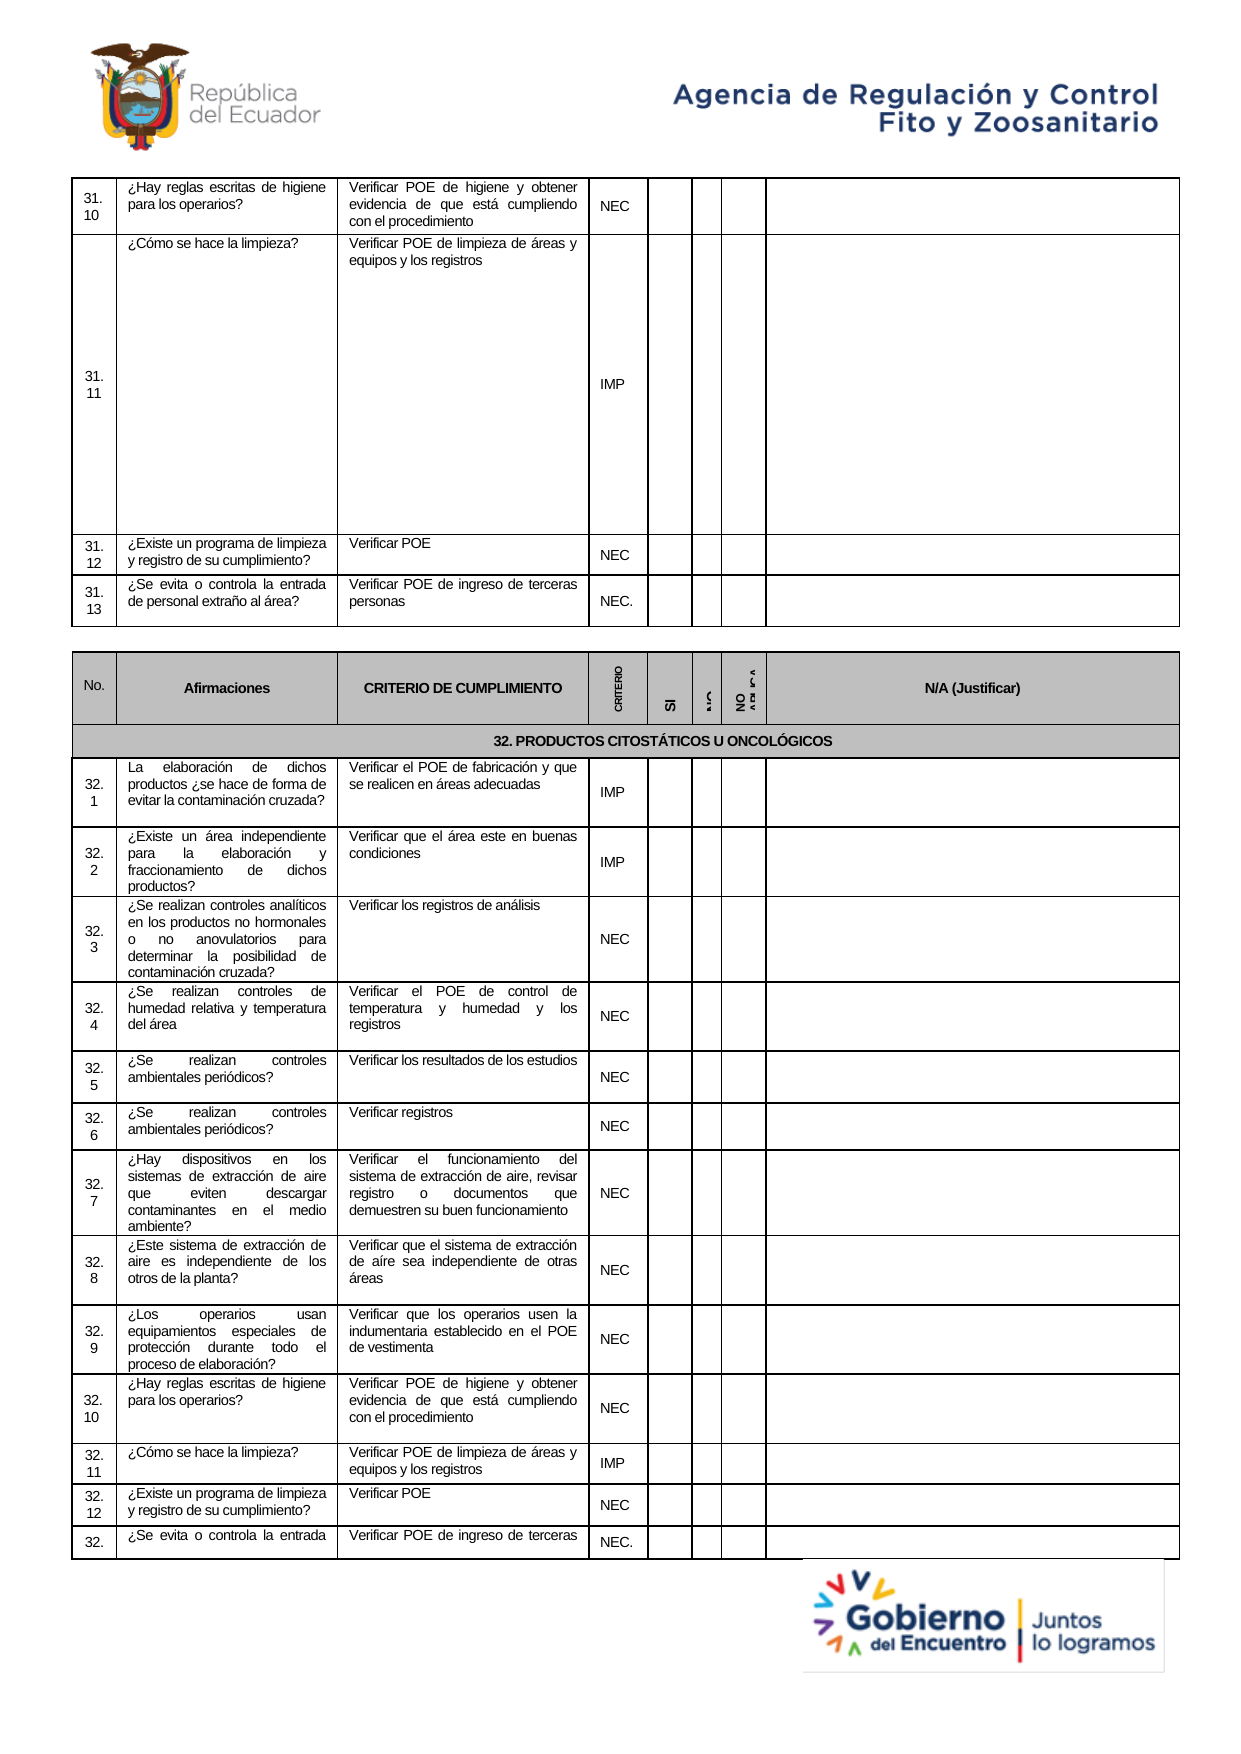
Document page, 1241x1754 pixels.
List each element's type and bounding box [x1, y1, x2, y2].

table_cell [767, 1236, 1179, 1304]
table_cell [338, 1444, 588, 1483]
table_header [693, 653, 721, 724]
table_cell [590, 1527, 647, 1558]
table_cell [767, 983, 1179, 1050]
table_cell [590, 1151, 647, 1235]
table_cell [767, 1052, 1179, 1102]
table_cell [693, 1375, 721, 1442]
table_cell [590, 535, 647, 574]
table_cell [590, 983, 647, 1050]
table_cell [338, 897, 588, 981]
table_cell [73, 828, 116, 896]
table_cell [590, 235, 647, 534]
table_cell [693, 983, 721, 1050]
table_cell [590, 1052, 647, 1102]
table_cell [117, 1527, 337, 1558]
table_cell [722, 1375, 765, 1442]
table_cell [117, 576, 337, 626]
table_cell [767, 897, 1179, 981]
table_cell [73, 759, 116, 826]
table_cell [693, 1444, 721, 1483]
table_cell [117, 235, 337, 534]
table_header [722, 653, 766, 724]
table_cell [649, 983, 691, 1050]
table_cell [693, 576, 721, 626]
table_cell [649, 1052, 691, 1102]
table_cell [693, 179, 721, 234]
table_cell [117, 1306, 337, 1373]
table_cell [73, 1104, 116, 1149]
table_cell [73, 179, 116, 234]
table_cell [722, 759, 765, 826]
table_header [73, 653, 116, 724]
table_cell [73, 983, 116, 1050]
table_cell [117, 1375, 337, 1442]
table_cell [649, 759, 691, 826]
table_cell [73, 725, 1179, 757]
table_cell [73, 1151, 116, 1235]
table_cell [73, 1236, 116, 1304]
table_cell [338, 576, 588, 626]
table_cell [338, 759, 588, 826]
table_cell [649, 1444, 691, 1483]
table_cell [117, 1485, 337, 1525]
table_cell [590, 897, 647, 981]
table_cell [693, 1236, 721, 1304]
picture [83, 34, 330, 160]
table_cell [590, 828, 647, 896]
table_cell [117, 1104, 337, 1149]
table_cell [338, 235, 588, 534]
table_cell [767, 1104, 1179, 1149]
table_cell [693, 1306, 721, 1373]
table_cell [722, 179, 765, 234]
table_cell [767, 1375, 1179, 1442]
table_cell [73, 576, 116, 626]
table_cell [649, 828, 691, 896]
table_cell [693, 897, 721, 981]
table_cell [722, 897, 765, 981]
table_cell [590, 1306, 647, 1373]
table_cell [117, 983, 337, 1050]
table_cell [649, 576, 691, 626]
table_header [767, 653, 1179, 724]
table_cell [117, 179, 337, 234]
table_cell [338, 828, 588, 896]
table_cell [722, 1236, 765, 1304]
picture [663, 68, 1172, 148]
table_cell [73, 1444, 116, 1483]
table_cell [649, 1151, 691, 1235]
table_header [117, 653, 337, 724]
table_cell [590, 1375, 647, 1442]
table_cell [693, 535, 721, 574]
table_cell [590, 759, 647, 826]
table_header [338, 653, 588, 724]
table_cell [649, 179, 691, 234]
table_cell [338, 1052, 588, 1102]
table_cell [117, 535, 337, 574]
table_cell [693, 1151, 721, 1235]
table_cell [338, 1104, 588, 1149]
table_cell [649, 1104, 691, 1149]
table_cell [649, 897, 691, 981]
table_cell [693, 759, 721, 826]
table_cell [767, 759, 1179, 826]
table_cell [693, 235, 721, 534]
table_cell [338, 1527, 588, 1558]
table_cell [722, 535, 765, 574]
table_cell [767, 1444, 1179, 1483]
picture [802, 1559, 1166, 1674]
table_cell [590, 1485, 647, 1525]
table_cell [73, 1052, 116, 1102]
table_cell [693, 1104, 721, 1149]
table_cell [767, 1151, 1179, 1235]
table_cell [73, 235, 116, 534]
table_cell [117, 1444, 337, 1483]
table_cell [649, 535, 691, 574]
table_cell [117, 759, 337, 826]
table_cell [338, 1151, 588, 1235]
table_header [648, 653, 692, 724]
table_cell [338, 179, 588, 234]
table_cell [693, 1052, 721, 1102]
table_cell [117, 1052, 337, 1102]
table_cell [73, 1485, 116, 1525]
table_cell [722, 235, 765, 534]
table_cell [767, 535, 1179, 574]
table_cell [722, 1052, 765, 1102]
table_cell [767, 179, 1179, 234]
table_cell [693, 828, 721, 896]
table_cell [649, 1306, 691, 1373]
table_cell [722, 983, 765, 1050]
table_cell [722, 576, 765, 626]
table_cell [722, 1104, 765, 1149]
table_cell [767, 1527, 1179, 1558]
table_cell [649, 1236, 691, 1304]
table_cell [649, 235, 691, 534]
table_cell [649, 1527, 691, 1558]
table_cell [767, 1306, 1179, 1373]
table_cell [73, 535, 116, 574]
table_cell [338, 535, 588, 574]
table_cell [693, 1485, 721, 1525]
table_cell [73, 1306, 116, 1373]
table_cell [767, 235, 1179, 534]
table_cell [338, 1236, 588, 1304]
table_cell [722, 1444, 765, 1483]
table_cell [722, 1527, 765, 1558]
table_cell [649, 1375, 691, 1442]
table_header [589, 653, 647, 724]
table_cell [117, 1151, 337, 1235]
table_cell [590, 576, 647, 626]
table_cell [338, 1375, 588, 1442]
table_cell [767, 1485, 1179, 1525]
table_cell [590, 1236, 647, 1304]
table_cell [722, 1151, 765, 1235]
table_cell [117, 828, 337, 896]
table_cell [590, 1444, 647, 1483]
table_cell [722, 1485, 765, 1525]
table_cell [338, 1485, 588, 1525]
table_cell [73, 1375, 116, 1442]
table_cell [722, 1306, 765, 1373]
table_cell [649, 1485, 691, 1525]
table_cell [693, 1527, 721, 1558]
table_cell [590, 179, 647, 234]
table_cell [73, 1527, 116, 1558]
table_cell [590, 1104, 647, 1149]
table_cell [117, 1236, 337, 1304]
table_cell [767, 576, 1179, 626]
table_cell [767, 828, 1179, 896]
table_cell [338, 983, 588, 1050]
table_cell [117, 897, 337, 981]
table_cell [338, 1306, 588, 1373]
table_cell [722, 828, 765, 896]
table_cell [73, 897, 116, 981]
